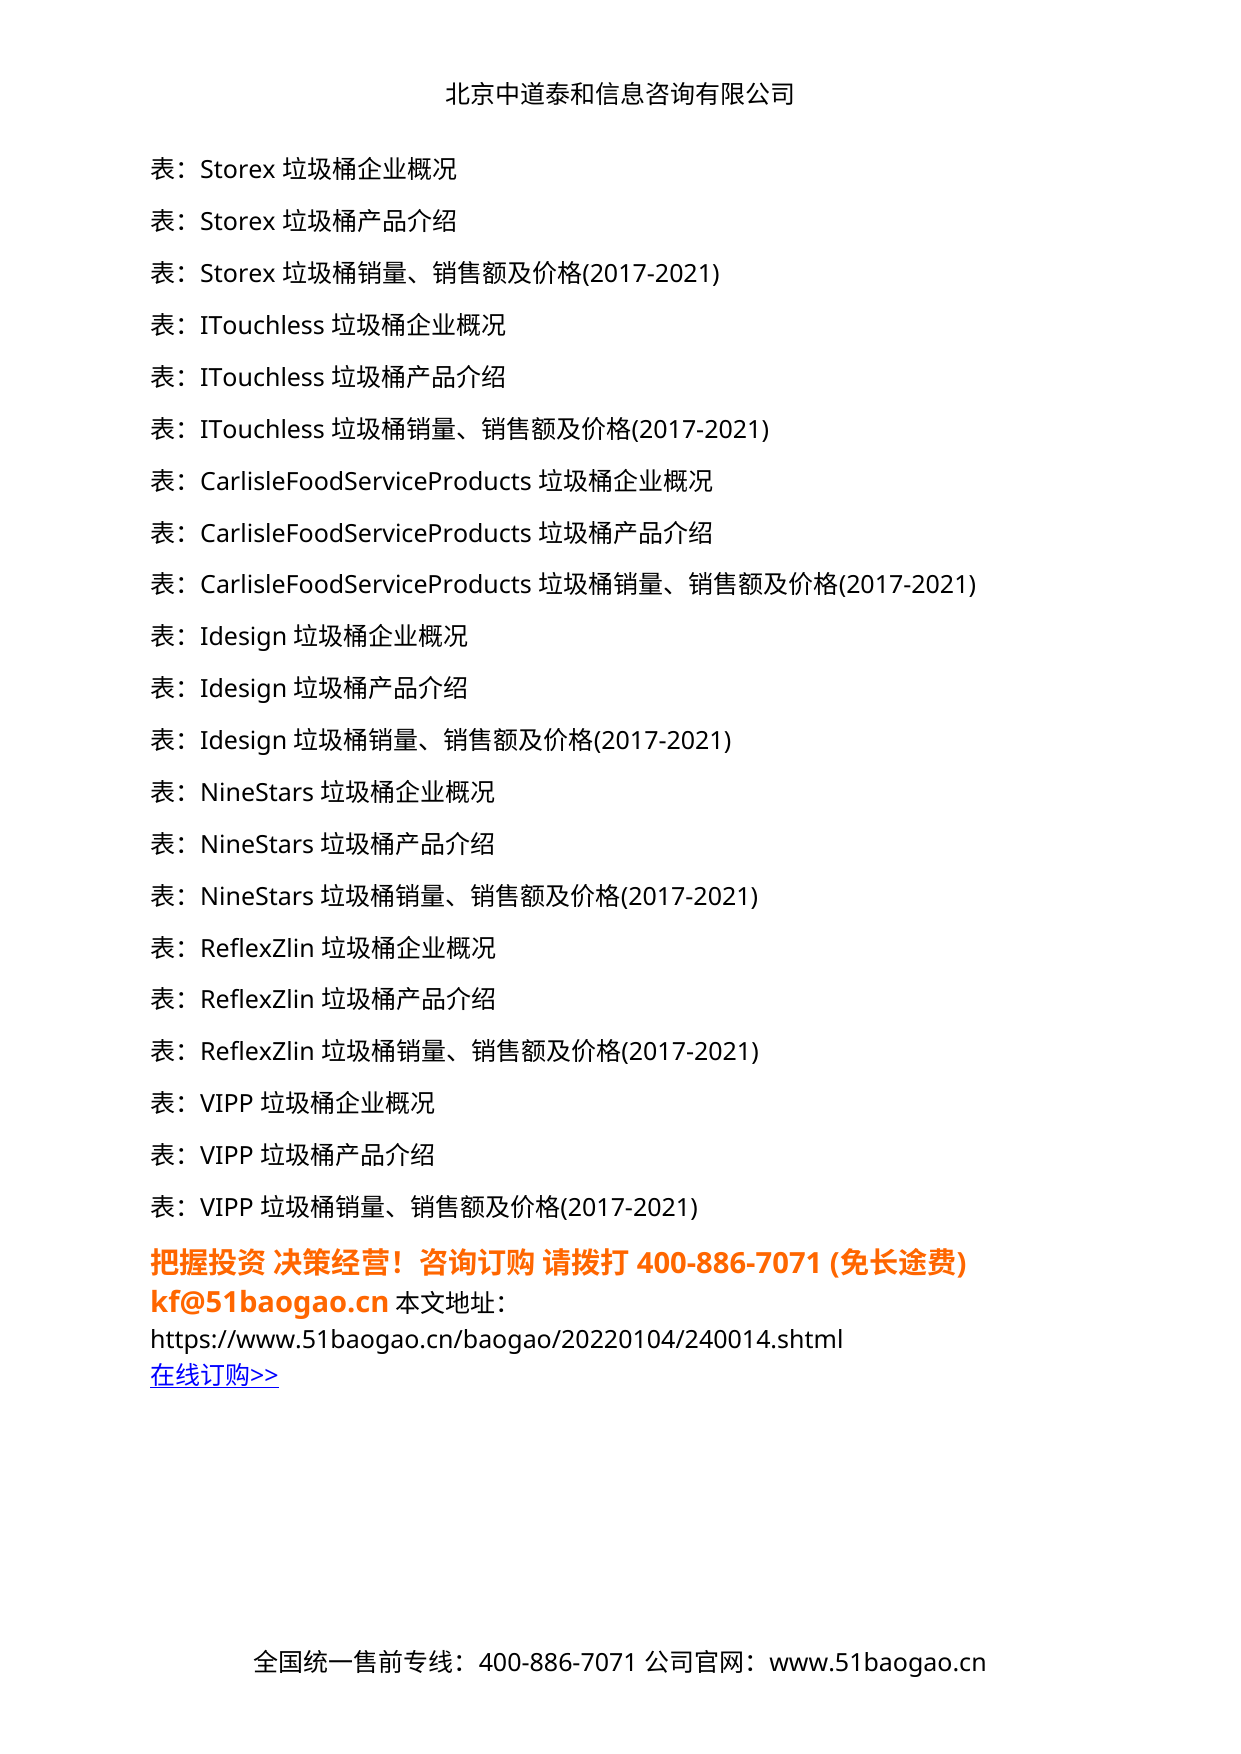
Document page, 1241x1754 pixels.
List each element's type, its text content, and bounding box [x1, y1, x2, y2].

text 表：CarlisleFoodServiceProducts 垃圾桶企业概况 [150, 461, 1090, 497]
text 表：VIPP 垃圾桶企业概况 [150, 1084, 1090, 1120]
text 表：Storex 垃圾桶销量、销售额及价格(2017-2021) [150, 254, 1090, 290]
text 表：CarlisleFoodServiceProducts 垃圾桶销量、销售额及价格(2017-2021) [150, 565, 1090, 601]
text 表：NineStars 垃圾桶产品介绍 [150, 824, 1090, 861]
text 表：Storex 垃圾桶企业概况 [150, 150, 1090, 186]
text 表：VIPP 垃圾桶产品介绍 [150, 1136, 1090, 1172]
text 表：Storex 垃圾桶产品介绍 [150, 202, 1090, 238]
text 表：Idesign 垃圾桶产品介绍 [150, 669, 1090, 705]
text 表：NineStars 垃圾桶企业概况 [150, 772, 1090, 809]
text 表：ReflexZlin 垃圾桶产品介绍 [150, 980, 1090, 1016]
text 表：ITouchless 垃圾桶销量、销售额及价格(2017-2021) [150, 409, 1090, 446]
text 表：ReflexZlin 垃圾桶企业概况 [150, 928, 1090, 964]
text 表：Idesign 垃圾桶销量、销售额及价格(2017-2021) [150, 721, 1090, 757]
text 表：ReflexZlin 垃圾桶销量、销售额及价格(2017-2021) [150, 1032, 1090, 1068]
text 把握投资 决策经营！咨询订购 请拨打 400-886-7071 (免长途费) kf@51baogao.cn本文地址：https://www.51baogao.cn/baogao/20220104/240014.shtml [150, 1239, 1090, 1356]
text 表：VIPP 垃圾桶销量、销售额及价格(2017-2021) [150, 1187, 1090, 1224]
text 表：NineStars 垃圾桶销量、销售额及价格(2017-2021) [150, 876, 1090, 912]
text 在线订购>> [150, 1356, 1090, 1392]
text 表：CarlisleFoodServiceProducts 垃圾桶产品介绍 [150, 513, 1090, 549]
text 表：ITouchless 垃圾桶企业概况 [150, 306, 1090, 342]
text 表：Idesign 垃圾桶企业概况 [150, 617, 1090, 653]
text 表：ITouchless 垃圾桶产品介绍 [150, 357, 1090, 394]
